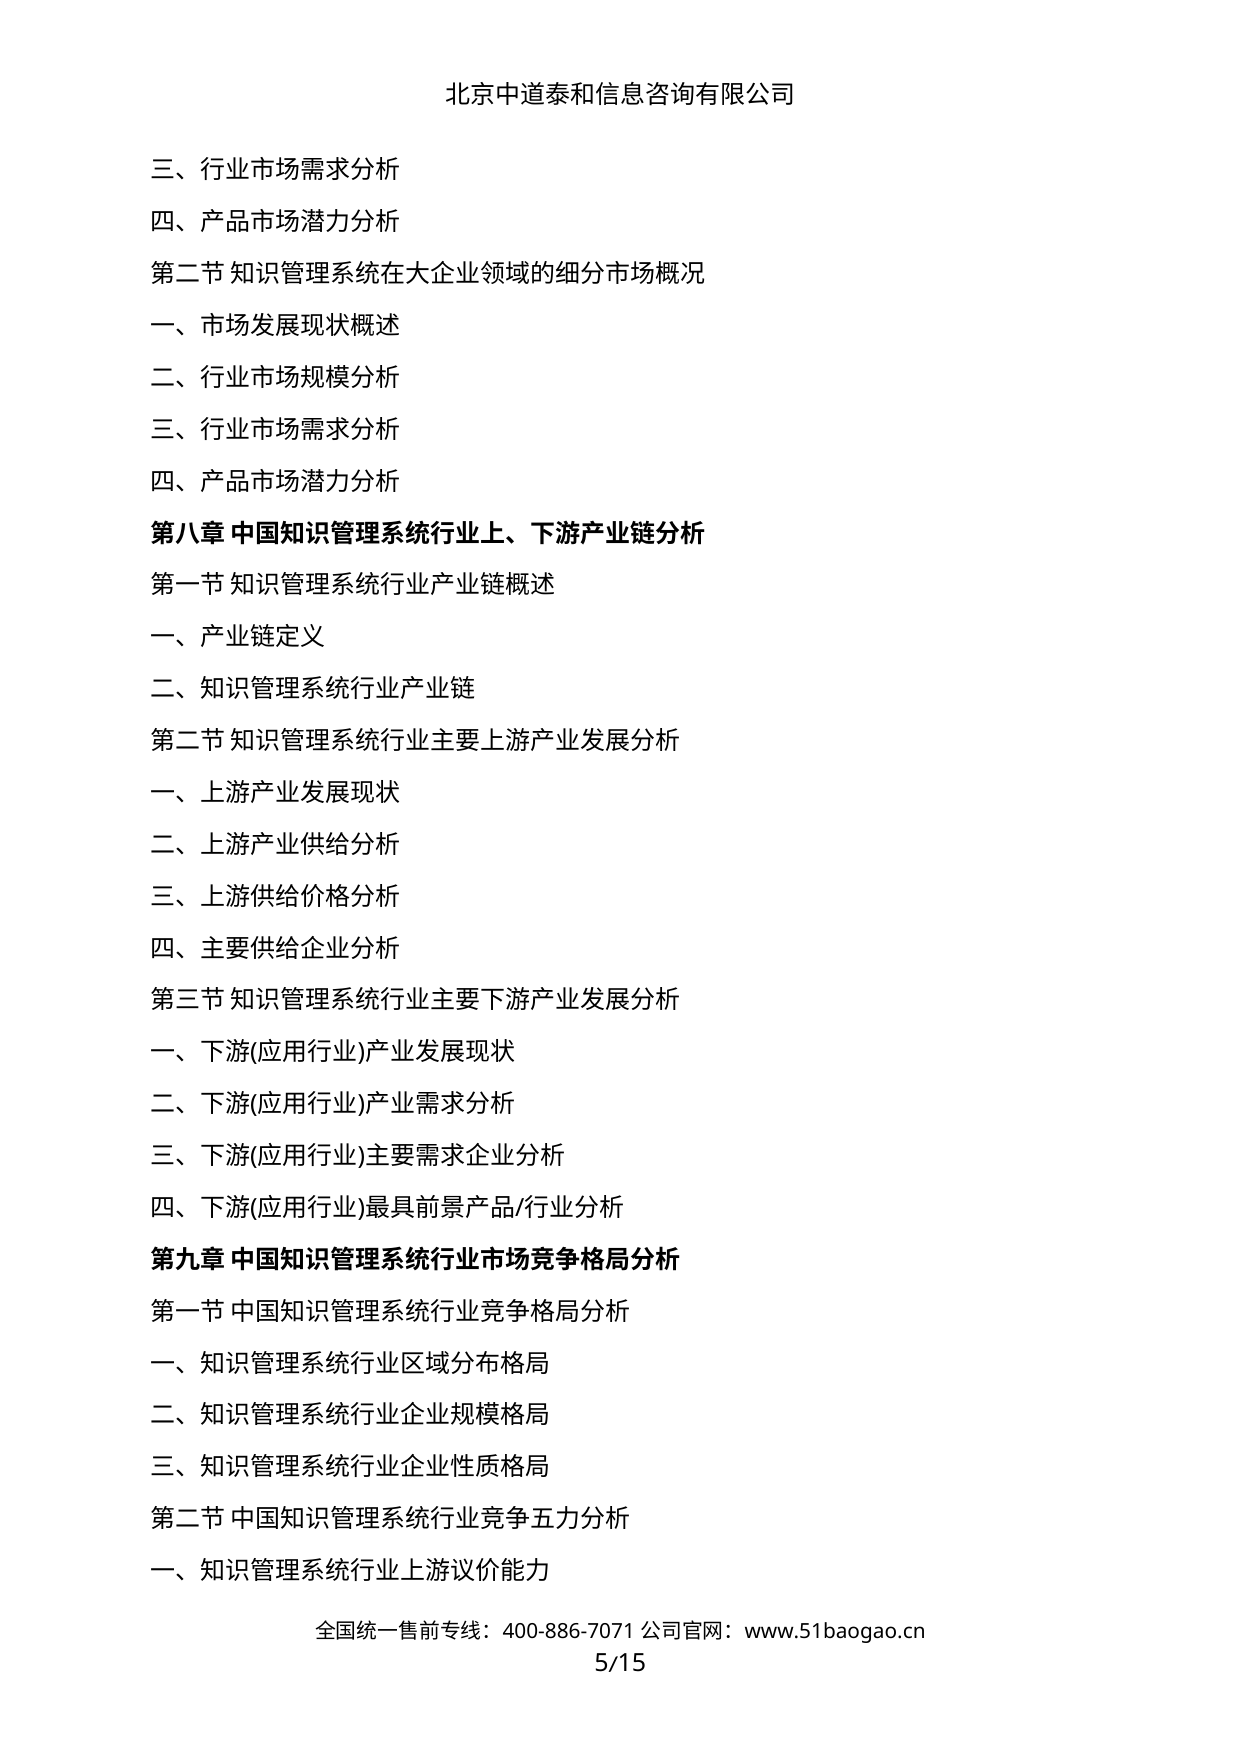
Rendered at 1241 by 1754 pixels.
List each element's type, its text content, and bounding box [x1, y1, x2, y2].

text 二、知识管理系统行业产业链 [150, 669, 1090, 705]
text 第二节 知识管理系统在大企业领域的细分市场概况 [150, 254, 1090, 290]
text 一、知识管理系统行业区域分布格局 [150, 1343, 1090, 1379]
text 三、上游供给价格分析 [150, 876, 1090, 912]
text 一、知识管理系统行业上游议价能力 [150, 1551, 1090, 1587]
text 第一节 知识管理系统行业产业链概述 [150, 565, 1090, 601]
text 三、下游(应用行业)主要需求企业分析 [150, 1136, 1090, 1172]
text 一、上游产业发展现状 [150, 772, 1090, 809]
text 一、下游(应用行业)产业发展现状 [150, 1032, 1090, 1068]
text 第二节 中国知识管理系统行业竞争五力分析 [150, 1499, 1090, 1535]
text 第八章 中国知识管理系统行业上、下游产业链分析 [150, 513, 1090, 549]
text 二、知识管理系统行业企业规模格局 [150, 1395, 1090, 1431]
text 四、产品市场潜力分析 [150, 202, 1090, 238]
text 第二节 知识管理系统行业主要上游产业发展分析 [150, 721, 1090, 757]
text 三、行业市场需求分析 [150, 409, 1090, 446]
text 一、市场发展现状概述 [150, 306, 1090, 342]
text 第一节 中国知识管理系统行业竞争格局分析 [150, 1291, 1090, 1327]
text 第九章 中国知识管理系统行业市场竞争格局分析 [150, 1239, 1090, 1276]
text 三、知识管理系统行业企业性质格局 [150, 1447, 1090, 1483]
text 四、主要供给企业分析 [150, 928, 1090, 964]
text 三、行业市场需求分析 [150, 150, 1090, 186]
text 四、下游(应用行业)最具前景产品/行业分析 [150, 1187, 1090, 1224]
text 二、上游产业供给分析 [150, 824, 1090, 861]
text 四、产品市场潜力分析 [150, 461, 1090, 497]
text 第三节 知识管理系统行业主要下游产业发展分析 [150, 980, 1090, 1016]
text 二、下游(应用行业)产业需求分析 [150, 1084, 1090, 1120]
text 二、行业市场规模分析 [150, 357, 1090, 394]
text 一、产业链定义 [150, 617, 1090, 653]
